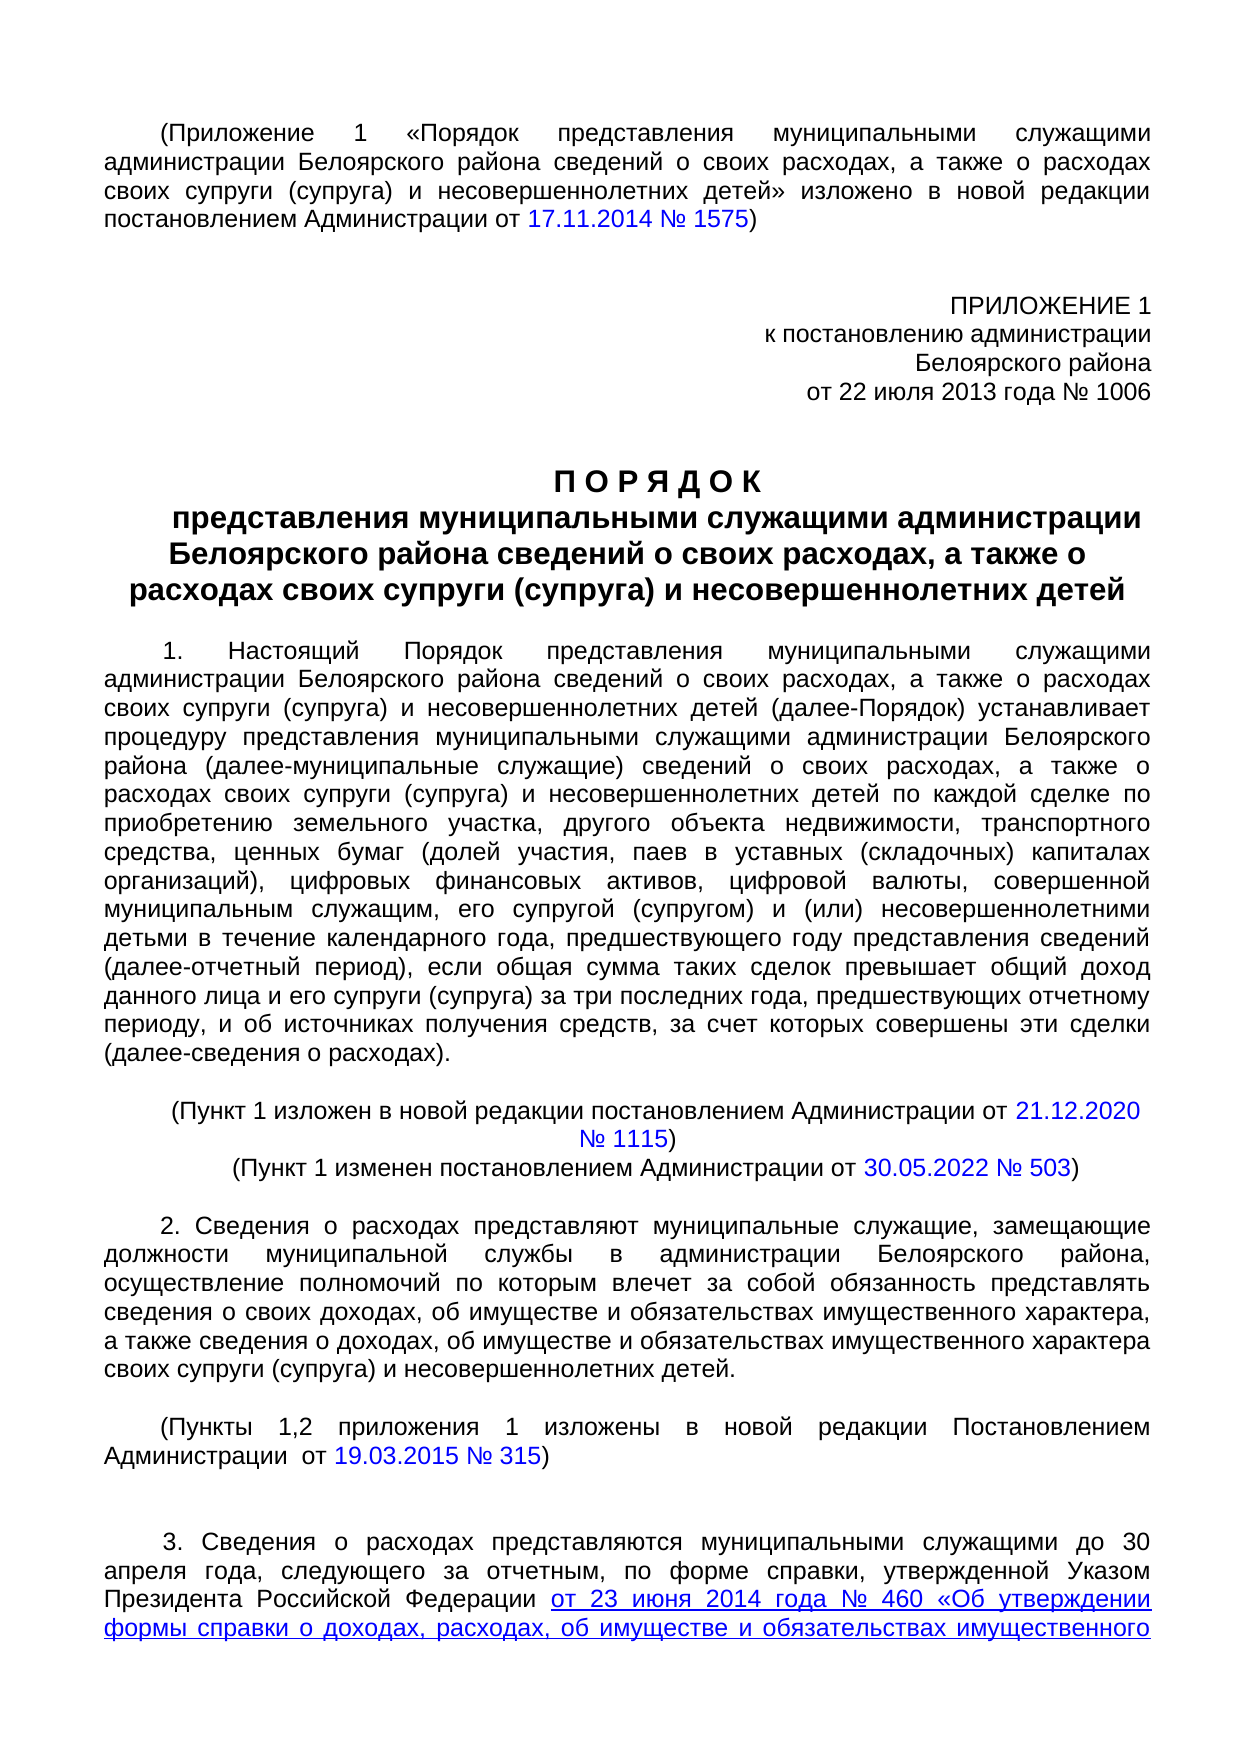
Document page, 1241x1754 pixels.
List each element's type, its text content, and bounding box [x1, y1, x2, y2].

text П О Р Я Д О К [103, 463, 1152, 499]
text представления муниципальными служащими администрации Белоярского района сведений о своих расходах, а также о расходах своих супруги (супруга) и несовершеннолетних детей [103, 499, 1152, 607]
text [103, 1527, 1152, 1642]
text ПРИЛОЖЕНИЕ 1 [103, 291, 1152, 319]
text (Пункт 1 изложен в новой редакции постановлением Администрации от 21.12.2020 № 1115) [103, 1096, 1152, 1153]
text 1. Настоящий Порядок представления муниципальными служащими администрации Белоярского района сведений о своих расходах, а также о расходах своих супруги (супруга) и несовершеннолетних детей (далее-Порядок) устанавливает процедуру представления муниципальными служащими администрации Белоярского района (далее-муниципальные служащие) сведений о своих расходах, а также о расходах своих супруги (супруга) и несовершеннолетних детей по каждой сделке по приобретению земельного участка, другого объекта недвижимости, транспортного средства, ценных бумаг (долей участия, паев в уставных (складочных) капиталах организаций), цифровых финансовых активов, цифровой валюты, совершенной муниципальным служащим, его супругой (супругом) и (или) несовершеннолетними детьми в течение календарного года, предшествующего году представления сведений (далее-отчетный период), если общая сумма таких сделок превышает общий доход данного лица и его супруги (супруга) за три последних года, предшествующих отчетному периоду, и об источниках получения средств, за счет которых совершены эти сделки (далее-сведения о расходах). [103, 636, 1152, 1067]
text (Пункт 1 изменен постановлением Администрации от 30.05.2022 № 503) [103, 1153, 1152, 1182]
text Белоярского района [103, 348, 1152, 377]
text 2. Сведения о расходах представляют муниципальные служащие, замещающие должности муниципальной службы в администрации Белоярского района, осуществление полномочий по которым влечет за собой обязанность представлять сведения о своих доходах, об имуществе и обязательствах имущественного характера, а также сведения о доходах, об имуществе и обязательствах имущественного характера своих супруги (супруга) и несовершеннолетних детей. [103, 1211, 1152, 1383]
text от 22 июля 2013 года № 1006 [103, 377, 1152, 406]
text (Пункты 1,2 приложения 1 изложены в новой редакции Постановлением Администрации от 19.03.2015 № 315) [103, 1412, 1152, 1469]
text (Приложение 1 «Порядок представления муниципальными служащими администрации Белоярского района сведений о своих расходах, а также о расходах своих супруги (супруга) и несовершеннолетних детей» изложено в новой редакции постановлением Администрации от 17.11.2014 № 1575) [103, 118, 1152, 233]
text к постановлению администрации [103, 319, 1152, 348]
